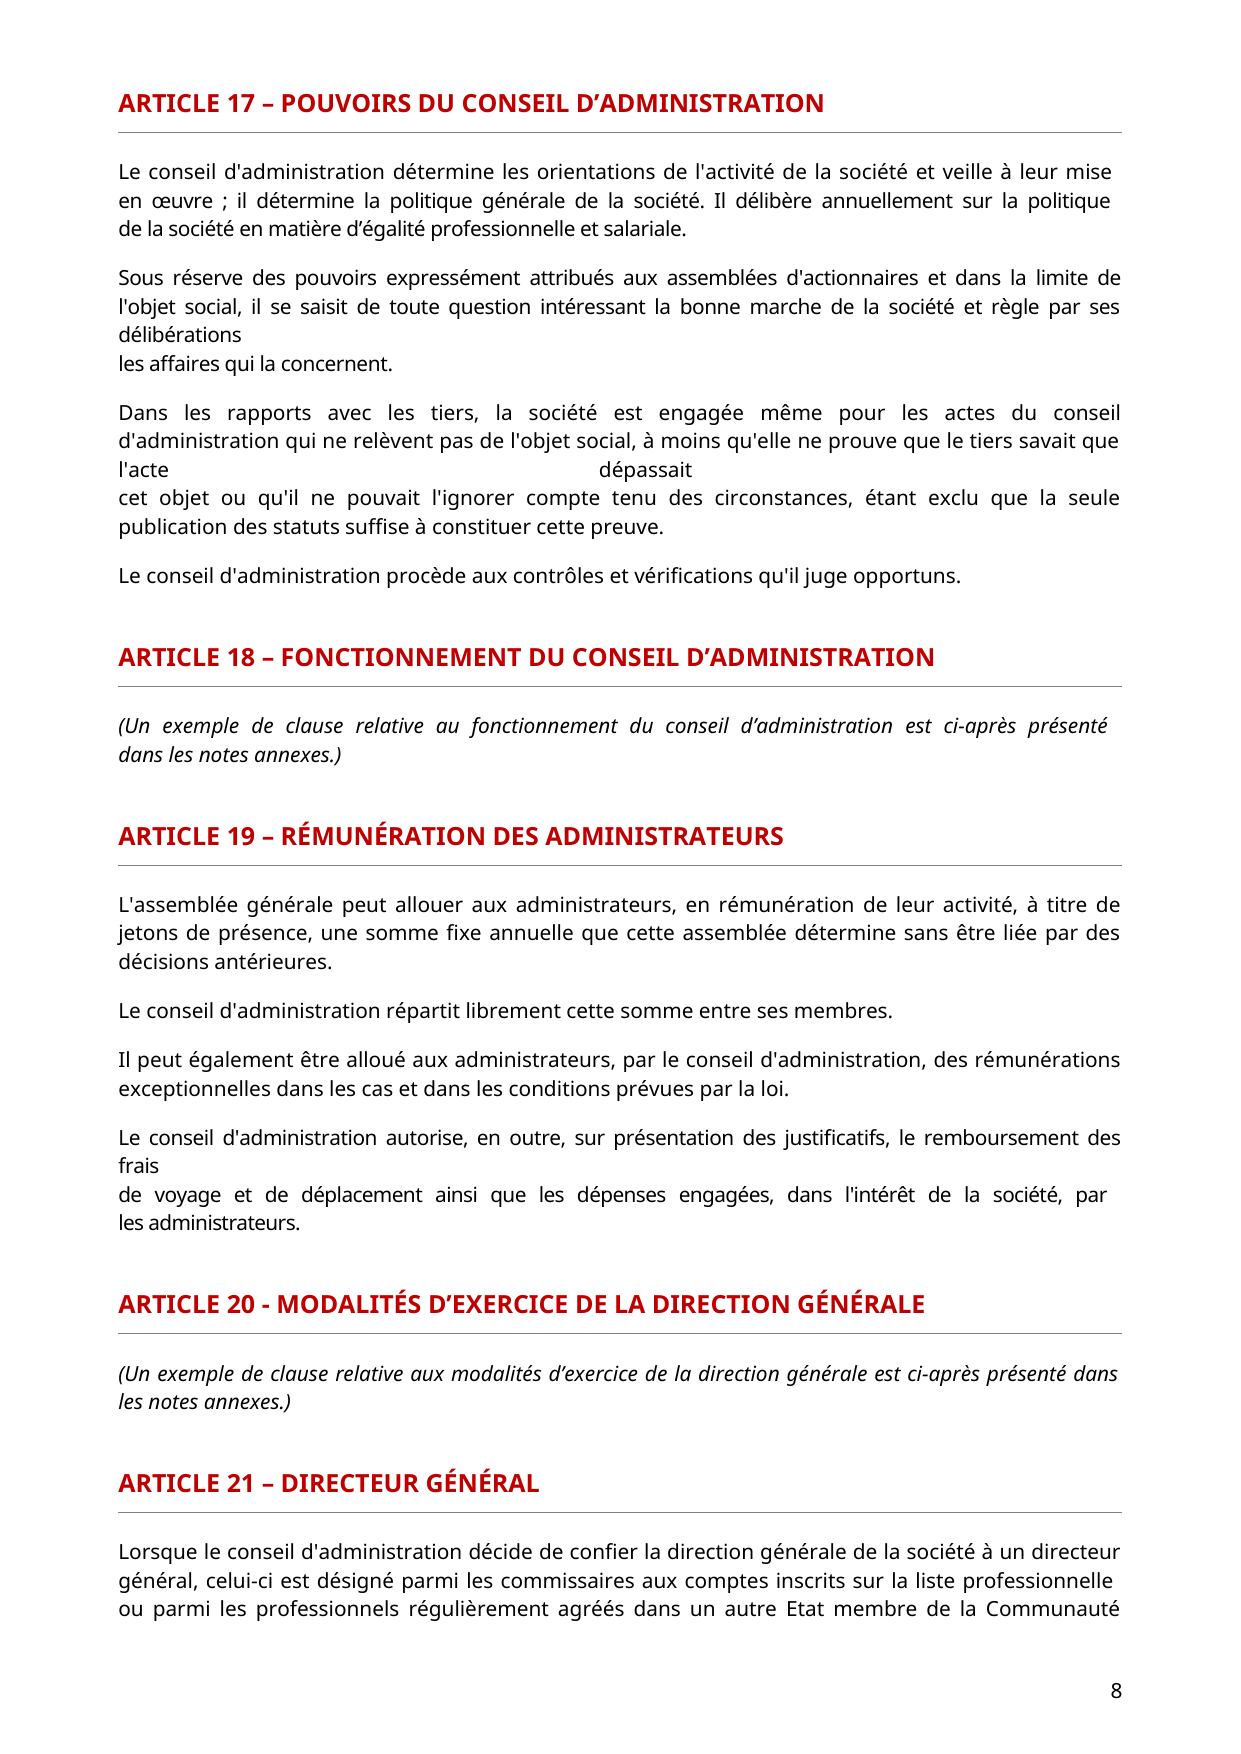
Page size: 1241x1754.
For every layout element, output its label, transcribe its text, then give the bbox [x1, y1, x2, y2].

text Article 21 – Directeur général [118, 1466, 1122, 1512]
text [118, 1537, 1122, 1623]
text Il peut également être alloué aux administrateurs, par le conseil d'administration, des rémunérations exceptionnelles dans les cas et dans les conditions prévues par la loi. [118, 1045, 1122, 1102]
text (Un exemple de clause relative aux modalités d’exercice de la direction générale est ci-après présenté dans les notes annexes.) [118, 1359, 1122, 1416]
text Le conseil d'administration répartit librement cette somme entre ses membres. [118, 996, 1122, 1024]
text Article 17 – Pouvoirs du conseil d’administration [118, 86, 1122, 132]
text Article 18 – Fonctionnement du conseil d’administration [118, 639, 1122, 686]
text (Un exemple de clause relative au fonctionnement du conseil d’administration est ci-après présenté dans les notes annexes.) [118, 711, 1122, 768]
text Article 20 - Modalités d’exercice de la direction générale [118, 1287, 1122, 1333]
text Dans les rapports avec les tiers, la société est engagée même pour les actes du conseil d'administration qui ne relèvent pas de l'objet social, à moins qu'elle ne prouve que le tiers savait que l'acte dépassait cet objet ou qu'il ne pouvait l'ignorer compte tenu des circonstances, étant exclu que la seule publication des statuts suffise à constituer cette preuve. [118, 398, 1122, 540]
text L'assemblée générale peut allouer aux administrateurs, en rémunération de leur activité, à titre de jetons de présence, une somme fixe annuelle que cette assemblée détermine sans être liée par des décisions antérieures. [118, 890, 1122, 975]
text Article 19 – Rémunération des administrateurs [118, 818, 1122, 865]
text Le conseil d'administration procède aux contrôles et vérifications qu'il juge opportuns. [118, 561, 1122, 589]
text Sous réserve des pouvoirs expressément attribués aux assemblées d'actionnaires et dans la limite de l'objet social, il se saisit de toute question intéressant la bonne marche de la société et règle par ses délibérations les affaires qui la concernent. [118, 263, 1122, 377]
text Le conseil d'administration autorise, en outre, sur présentation des justificatifs, le remboursement des frais de voyage et de déplacement ainsi que les dépenses engagées, dans l'intérêt de la société, par les administrateurs. [118, 1123, 1122, 1237]
text Le conseil d'administration détermine les orientations de l'activité de la société et veille à leur mise en œuvre ; il détermine la politique générale de la société. Il délibère annuellement sur la politique de la société en matière d’égalité professionnelle et salariale. [118, 157, 1122, 243]
